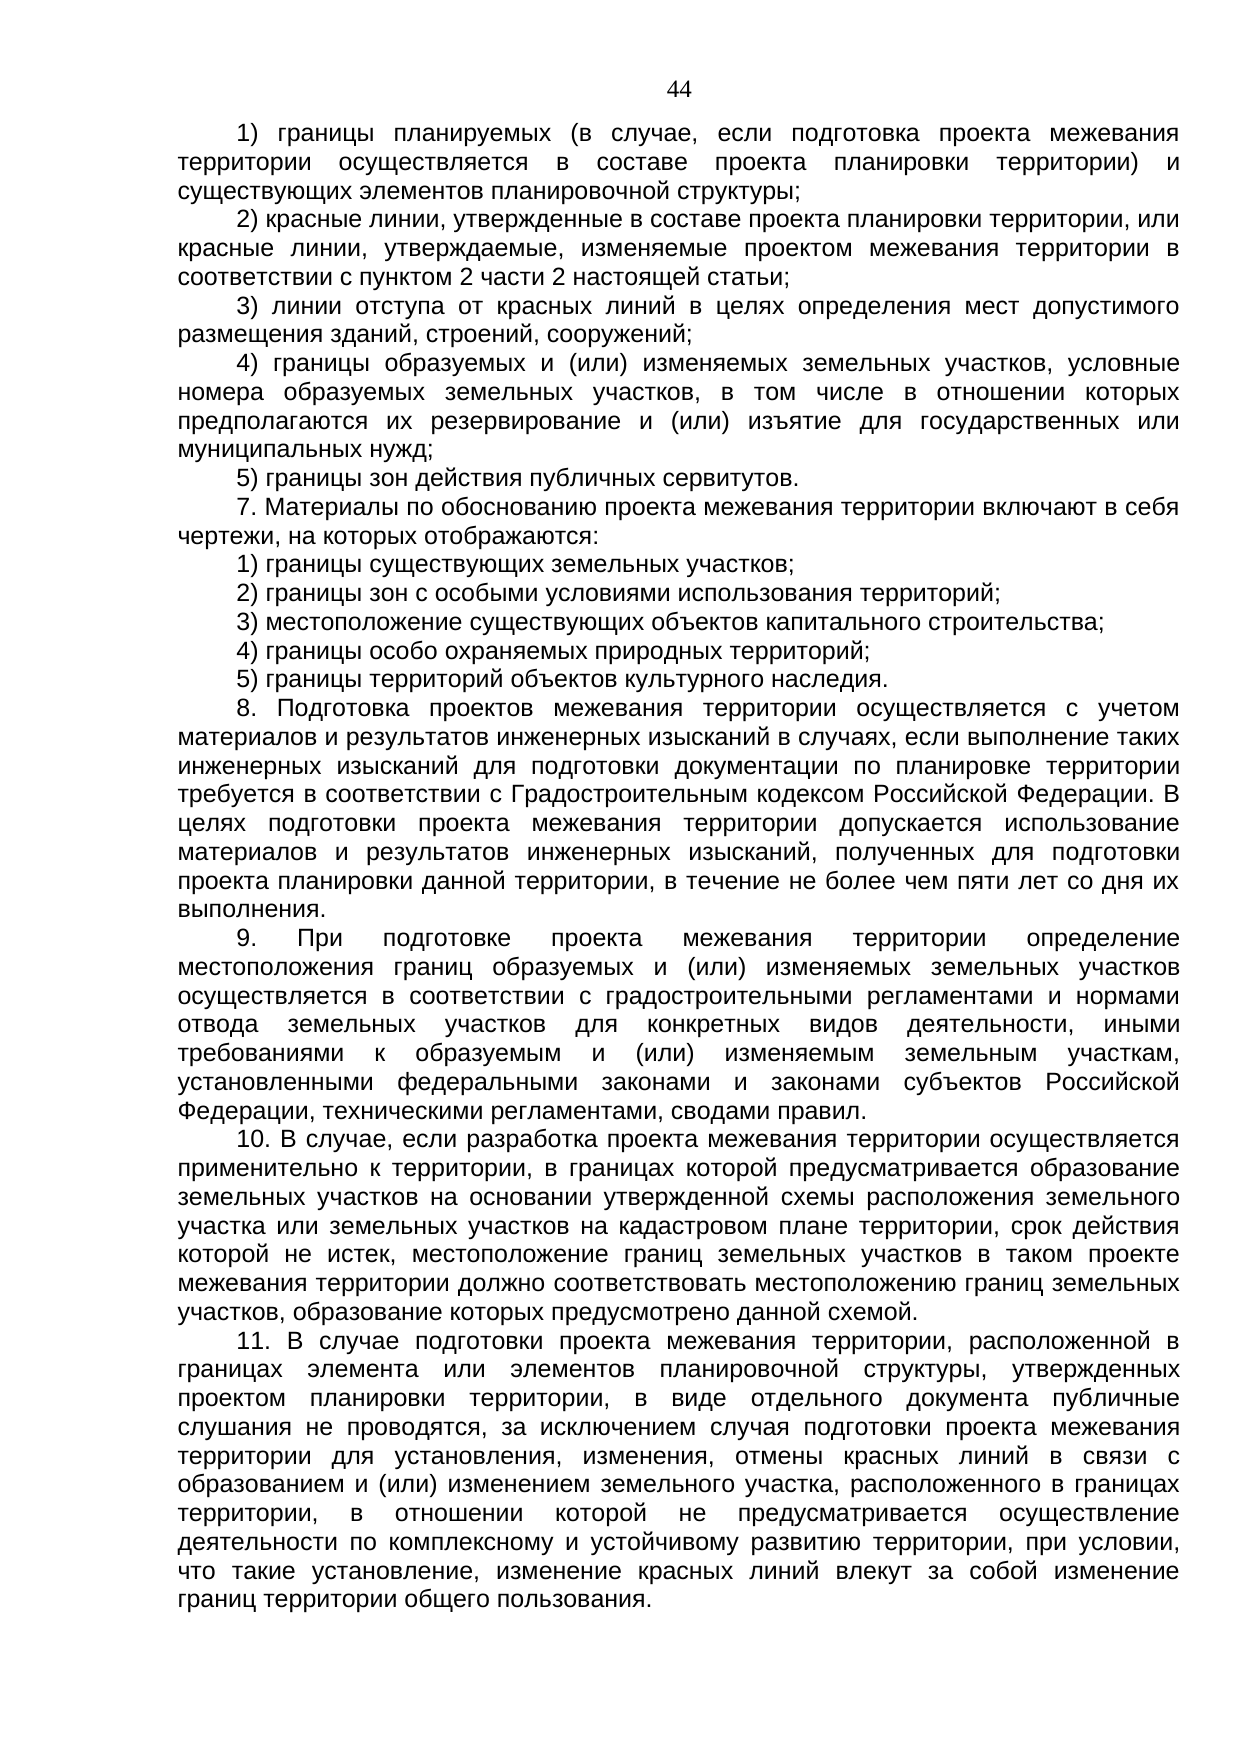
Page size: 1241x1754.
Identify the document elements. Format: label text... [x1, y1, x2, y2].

text 9. При подготовке проекта межевания территории определение местоположения границ образуемых и (или) изменяемых земельных участков осуществляется в соответствии с градостроительными регламентами и нормами отвода земельных участков для конкретных видов деятельности, иными требованиями к образуемым и (или) изменяемым земельным участкам, установленными федеральными законами и законами субъектов Российской Федерации, техническими регламентами, сводами правил. [177, 923, 1181, 1124]
text 1) границы планируемых (в случае, если подготовка проекта межевания территории осуществляется в составе проекта планировки территории) и существующих элементов планировочной структуры; [177, 118, 1181, 204]
text 5) границы территорий объектов культурного наследия. [177, 664, 1181, 693]
text 2) красные линии, утвержденные в составе проекта планировки территории, или красные линии, утверждаемые, изменяемые проектом межевания территории в соответствии с пунктом 2 части 2 настоящей статьи; [177, 204, 1181, 291]
text 1) границы существующих земельных участков; [177, 549, 1181, 578]
text 11. В случае подготовки проекта межевания территории, расположенной в границах элемента или элементов планировочной структуры, утвержденных проектом планировки территории, в виде отдельного документа публичные слушания не проводятся, за исключением случая подготовки проекта межевания территории для установления, изменения, отмены красных линий в связи с образованием и (или) изменением земельного участка, расположенного в границах территории, в отношении которой не предусматривается осуществление деятельности по комплексному и устойчивому развитию территории, при условии, что такие установление, изменение красных линий влекут за собой изменение границ территории общего пользования. [177, 1326, 1181, 1613]
text 7. Материалы по обоснованию проекта межевания территории включают в себя чертежи, на которых отображаются: [177, 492, 1181, 549]
text 2) границы зон с особыми условиями использования территорий; [177, 578, 1181, 607]
text 8. Подготовка проектов межевания территории осуществляется с учетом материалов и результатов инженерных изысканий в случаях, если выполнение таких инженерных изысканий для подготовки документации по планировке территории требуется в соответствии с Градостроительным кодексом Российской Федерации. В целях подготовки проекта межевания территории допускается использование материалов и результатов инженерных изысканий, полученных для подготовки проекта планировки данной территории, в течение не более чем пяти лет со дня их выполнения. [177, 693, 1181, 923]
text 4) границы образуемых и (или) изменяемых земельных участков, условные номера образуемых земельных участков, в том числе в отношении которых предполагаются их резервирование и (или) изъятие для государственных или муниципальных нужд; [177, 348, 1181, 463]
text 10. В случае, если разработка проекта межевания территории осуществляется применительно к территории, в границах которой предусматривается образование земельных участков на основании утвержденной схемы расположения земельного участка или земельных участков на кадастровом плане территории, срок действия которой не истек, местоположение границ земельных участков в таком проекте межевания территории должно соответствовать местоположению границ земельных участков, образование которых предусмотрено данной схемой. [177, 1124, 1181, 1326]
text 4) границы особо охраняемых природных территорий; [177, 636, 1181, 664]
text 3) местоположение существующих объектов капитального строительства; [177, 607, 1181, 636]
text 5) границы зон действия публичных сервитутов. [177, 463, 1181, 492]
text 3) линии отступа от красных линий в целях определения мест допустимого размещения зданий, строений, сооружений; [177, 291, 1181, 348]
